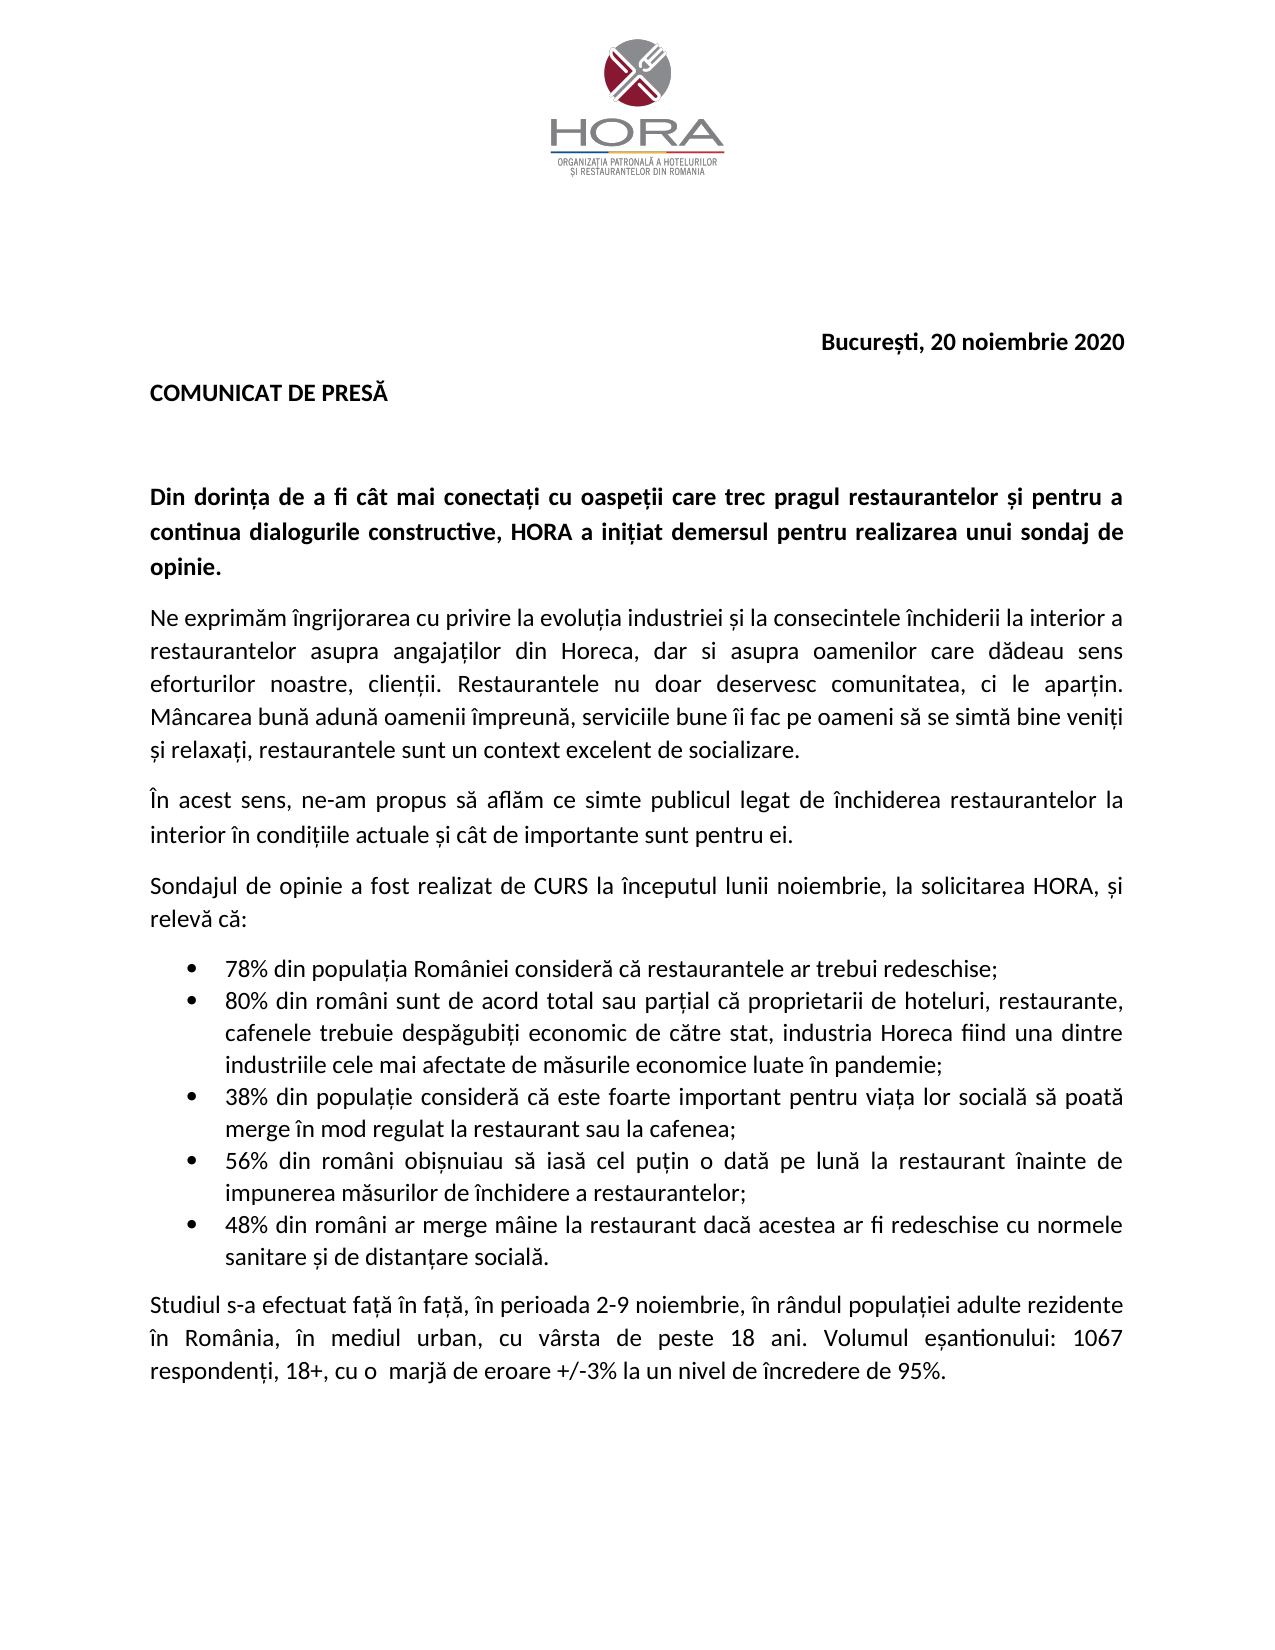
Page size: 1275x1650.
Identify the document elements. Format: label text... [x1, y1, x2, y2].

text În acest sens, ne-am propus să aflăm ce simte publicul legat de închiderea restaurantelor la interior în condițiile actuale și cât de importante sunt pentru ei. [150, 784, 1125, 849]
text București, 20 noiembrie 2020 [150, 326, 1125, 356]
text Sondajul de opinie a fost realizat de CURS la începutul lunii noiembrie, la solicitarea HORA, și relevă că: [150, 870, 1125, 934]
text Ne exprimăm îngrijorarea cu privire la evoluția industriei și la consecintele închiderii la interior a restaurantelor asupra angajaților din Horeca, dar si asupra oamenilor care dădeau sens eforturilor noastre, clienții. Restaurantele nu doar deservesc comunitatea, ci le aparțin. Mâncarea bună adună oamenii împreună, serviciile bune îi fac pe oameni să se simtă bine veniți și relaxați, restaurantele sunt un context excelent de socializare. [150, 732, 1125, 765]
text Ne exprimăm îngrijorarea cu privire la evoluția industriei și la consecintele închiderii la interior a restaurantelor asupra angajaților din Horeca, dar si asupra oamenilor care dădeau sens eforturilor noastre, clienții. Restaurantele nu doar deservesc comunitatea, ci le aparțin. Mâncarea bună adună oamenii împreună, serviciile bune îi fac pe oameni să se simtă bine veniți și relaxați, restaurantele sunt un context excelent de socializare. [150, 602, 1125, 701]
list 48% din români ar merge mâine la restaurant dacă acestea ar fi redeschise cu normele sanitare și de distanțare socială. [187, 1209, 1125, 1271]
text Studiul s-a efectuat față în față, în perioada 2-9 noiembrie, în rândul populației adulte rezidente în România, în mediul urban, cu vârsta de peste 18 ani. Volumul eșantionului: 1067 respondenți, 18+, cu o marjă de eroare +/-3% la un nivel de încredere de 95%. [150, 1289, 1125, 1386]
list 80% din români sunt de acord total sau parțial că proprietarii de hoteluri, restaurante, cafenele trebuie despăgubiți economic de către stat, industria Horeca fiind una dintre industriile cele mai afectate de măsurile economice luate în pandemie; [187, 985, 1125, 1079]
text Din dorința de a fi cât mai conectați cu oaspeții care trec pragul restaurantelor și pentru a continua dialogurile constructive, HORA a inițiat demersul pentru realizarea unui sondaj de opinie. [150, 481, 1125, 581]
list 78% din populația României consideră că restaurantele ar trebui redeschise; [187, 953, 1125, 983]
list 38% din populație consideră că este foarte important pentru viața lor socială să poată merge în mod regulat la restaurant sau la cafenea; [187, 1081, 1125, 1143]
picture [484, 0, 791, 217]
text COMUNICAT DE PRESĂ [150, 377, 1125, 408]
list 56% din români obișnuiau să iasă cel puțin o dată pe lună la restaurant înainte de impunerea măsurilor de închidere a restaurantelor; [187, 1145, 1125, 1207]
